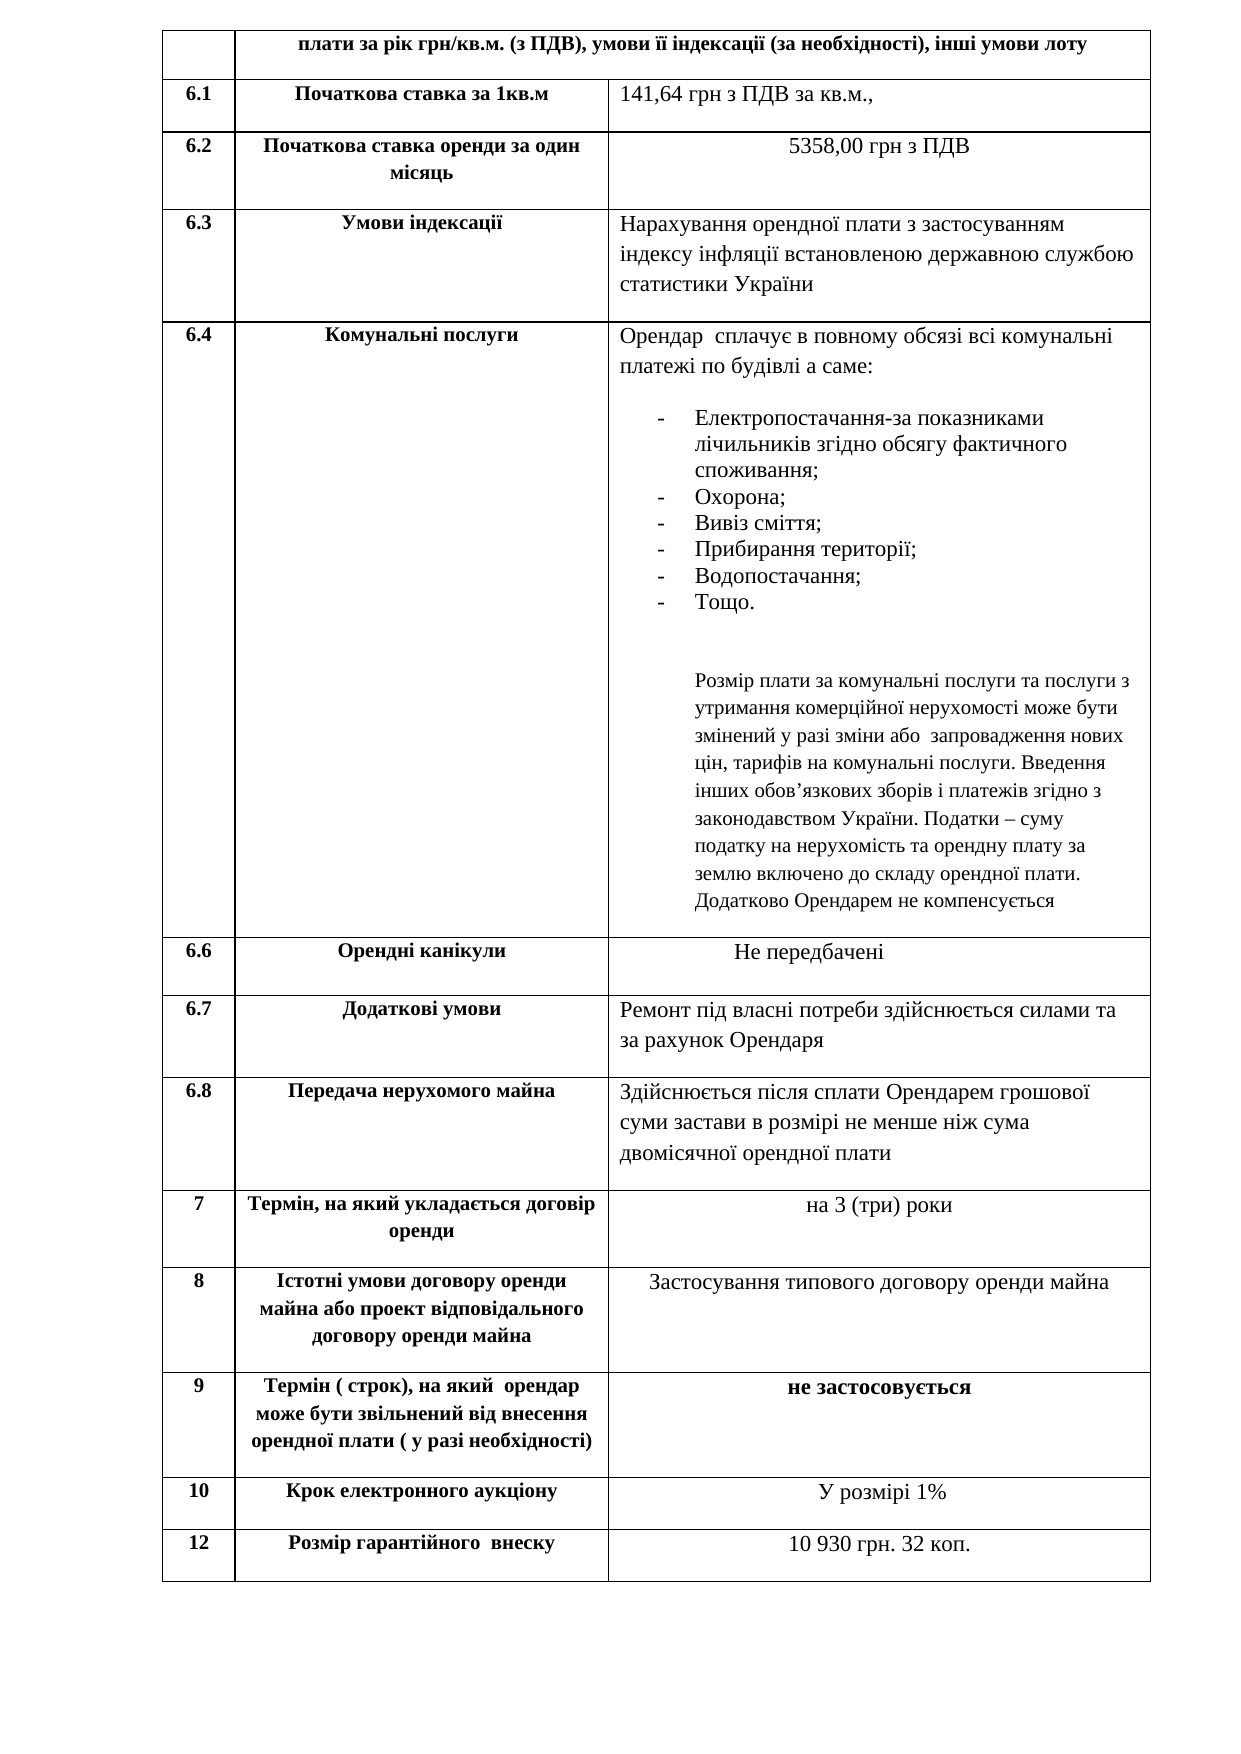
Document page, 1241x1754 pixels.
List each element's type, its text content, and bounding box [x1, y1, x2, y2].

table_cell на 3 (три) роки [609, 1191, 1150, 1267]
table_cell 6.2 [163, 133, 234, 209]
table_cell Початкова ставка за 1кв.м [236, 80, 608, 131]
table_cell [236, 31, 1150, 79]
table_cell 7 [163, 1191, 234, 1267]
table_cell 9 [163, 1373, 234, 1477]
table_cell 5358,00 грн з ПДВ [609, 133, 1150, 209]
table_cell 12 [163, 1530, 234, 1581]
table_cell 10 930 грн. 32 коп. [609, 1530, 1150, 1581]
table_cell Умови індексації [236, 210, 608, 321]
table_cell Розмір гарантійного внеску [236, 1530, 608, 1581]
table_cell Здійснюється після сплати Орендарем грошової суми застави в розмірі не менше ніж сума двомісячної орендної плати [609, 1078, 1150, 1190]
table_cell Істотні умови договору оренди майна або проект відповідального договору оренди майна [236, 1268, 608, 1372]
table_cell 141,64 грн з ПДВ за кв.м., [609, 80, 1150, 131]
table_cell Застосування типового договору оренди майна [609, 1268, 1150, 1372]
table_cell 6.1 [163, 80, 234, 131]
table_cell Орендні канікули [236, 938, 608, 995]
table_cell 6 [163, 31, 234, 79]
table_cell Ремонт під власні потреби здійснюється силами та за рахунок Орендаря [609, 996, 1150, 1077]
table_cell Орендар сплачує в повному обсязі всі комунальні платежі по будівлі а саме: Електропостачання-за показниками лічильників згідно обсягу фактичного споживання; Охорона; Вивіз сміття; Прибирання території; Водопостачання; Тощо. Розмір плати за комунальні послуги та послуги з утримання комерційної нерухомості може бути змінений у разі зміни або запровадження нових цін, тарифів на комунальні послуги. Введення інших обов’язкових зборів і платежів згідно з законодавством України. Податки – суму податку на нерухомість та орендну плату за землю включено до складу орендної плати. Додатково Орендарем не компенсується [609, 323, 1150, 937]
table_cell 6.8 [163, 1078, 234, 1190]
table_cell 6.6 [163, 938, 234, 995]
table_cell Початкова ставка оренди за один місяць [236, 133, 608, 209]
table_cell 6.3 [163, 210, 234, 321]
table_cell Додаткові умови [236, 996, 608, 1077]
table_cell Не передбачені [609, 938, 1150, 995]
table_cell не застосовується [609, 1373, 1150, 1477]
table_cell 10 [163, 1478, 234, 1529]
table_cell Передача нерухомого майна [236, 1078, 608, 1190]
table_cell Нарахування орендної плати з застосуванням індексу інфляції встановленою державною службою статистики України [609, 210, 1150, 321]
table_cell Комунальні послуги [236, 323, 608, 937]
table_cell Крок електронного аукціону [236, 1478, 608, 1529]
table_cell 6.7 [163, 996, 234, 1077]
table_cell 6.4 [163, 323, 234, 937]
table_cell Термін, на який укладається договір оренди [236, 1191, 608, 1267]
table_cell Термін ( строк), на який орендар може бути звільнений від внесення орендної плати ( у разі необхідності) [236, 1373, 608, 1477]
table_cell У розмірі 1% [609, 1478, 1150, 1529]
table_cell 8 [163, 1268, 234, 1372]
